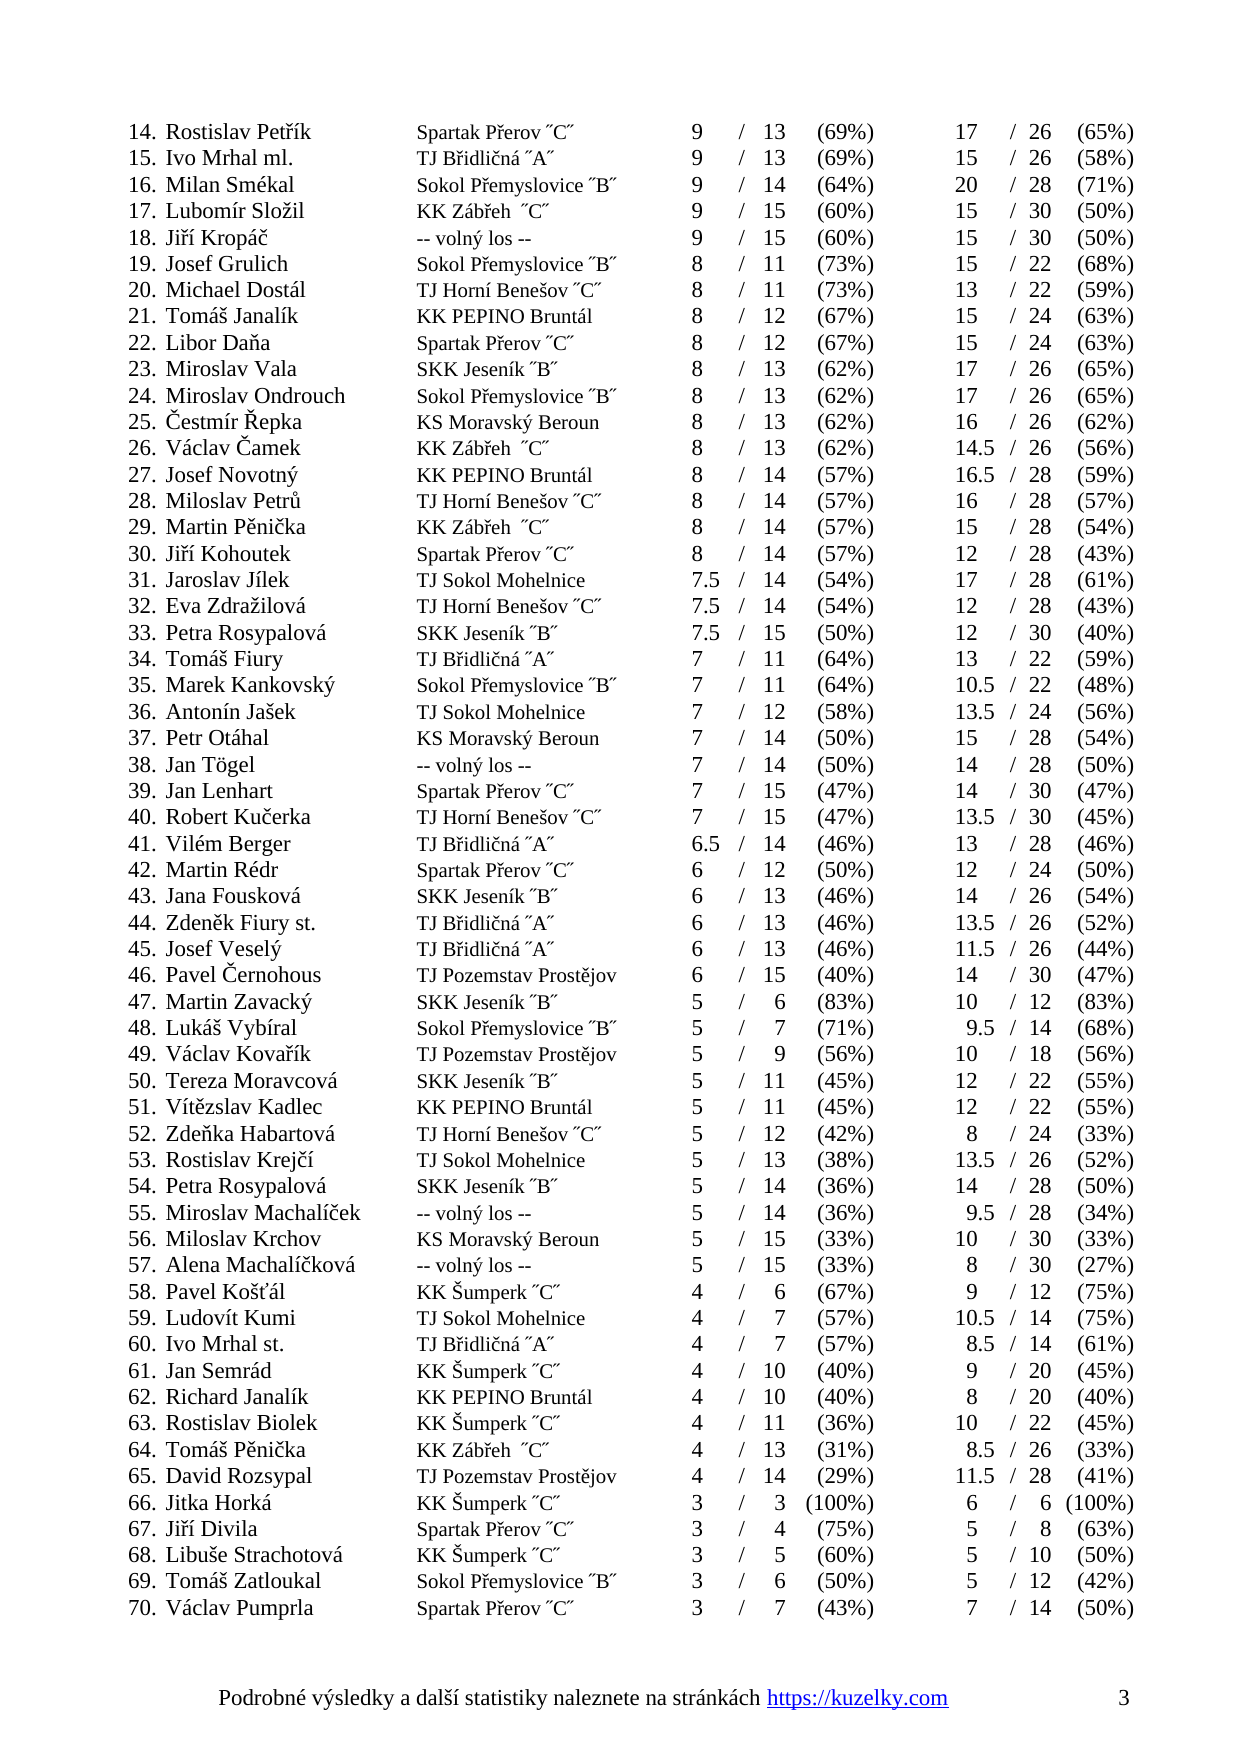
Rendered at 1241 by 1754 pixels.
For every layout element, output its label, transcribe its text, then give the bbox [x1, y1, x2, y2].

text 31. Jaroslav Jílek TJ Sokol Mohelnice 7.5 / 14 (54%) 17 / 28 (61%) [106, 566, 1134, 592]
text 59. Ludovít Kumi TJ Sokol Mohelnice 4 / 7 (57%) 10.5 / 14 (75%) [106, 1304, 1134, 1330]
text 22. Libor Daňa Spartak Přerov ˝C˝ 8 / 12 (67%) 15 / 24 (63%) [106, 329, 1134, 355]
text 58. Pavel Košťál KK Šumperk ˝C˝ 4 / 6 (67%) 9 / 12 (75%) [106, 1278, 1134, 1304]
text 64. Tomáš Pěnička KK Zábřeh ˝C˝ 4 / 13 (31%) 8.5 / 26 (33%) [106, 1436, 1134, 1462]
text 70. Václav Pumprla Spartak Přerov ˝C˝ 3 / 7 (43%) 7 / 14 (50%) [106, 1594, 1134, 1620]
text 41. Vilém Berger TJ Břidličná ˝A˝ 6.5 / 14 (46%) 13 / 28 (46%) [106, 830, 1134, 856]
text 26. Václav Čamek KK Zábřeh ˝C˝ 8 / 13 (62%) 14.5 / 26 (56%) [106, 434, 1134, 461]
text 55. Miroslav Machalíček -- volný los -- 5 / 14 (36%) 9.5 / 28 (34%) [106, 1199, 1134, 1225]
text 46. Pavel Černohous TJ Pozemstav Prostějov 6 / 15 (40%) 14 / 30 (47%) [106, 961, 1134, 988]
text 52. Zdeňka Habartová TJ Horní Benešov ˝C˝ 5 / 12 (42%) 8 / 24 (33%) [106, 1119, 1134, 1146]
text 19. Josef Grulich Sokol Přemyslovice ˝B˝ 8 / 11 (73%) 15 / 22 (68%) [106, 250, 1134, 276]
text 65. David Rozsypal TJ Pozemstav Prostějov 4 / 14 (29%) 11.5 / 28 (41%) [106, 1462, 1134, 1488]
text 49. Václav Kovařík TJ Pozemstav Prostějov 5 / 9 (56%) 10 / 18 (56%) [106, 1041, 1134, 1067]
text 67. Jiří Divila Spartak Přerov ˝C˝ 3 / 4 (75%) 5 / 8 (63%) [106, 1515, 1134, 1541]
text 45. Josef Veselý TJ Břidličná ˝A˝ 6 / 13 (46%) 11.5 / 26 (44%) [106, 935, 1134, 961]
text 17. Lubomír Složil KK Zábřeh ˝C˝ 9 / 15 (60%) 15 / 30 (50%) [106, 197, 1134, 223]
text 36. Antonín Jašek TJ Sokol Mohelnice 7 / 12 (58%) 13.5 / 24 (56%) [106, 698, 1134, 724]
text 60. Ivo Mrhal st. TJ Břidličná ˝A˝ 4 / 7 (57%) 8.5 / 14 (61%) [106, 1330, 1134, 1357]
text 30. Jiří Kohoutek Spartak Přerov ˝C˝ 8 / 14 (57%) 12 / 28 (43%) [106, 540, 1134, 566]
text 18. Jiří Kropáč -- volný los -- 9 / 15 (60%) 15 / 30 (50%) [106, 223, 1134, 250]
text 48. Lukáš Vybíral Sokol Přemyslovice ˝B˝ 5 / 7 (71%) 9.5 / 14 (68%) [106, 1014, 1134, 1041]
text 69. Tomáš Zatloukal Sokol Přemyslovice ˝B˝ 3 / 6 (50%) 5 / 12 (42%) [106, 1568, 1134, 1594]
text 42. Martin Rédr Spartak Přerov ˝C˝ 6 / 12 (50%) 12 / 24 (50%) [106, 856, 1134, 882]
text 53. Rostislav Krejčí TJ Sokol Mohelnice 5 / 13 (38%) 13.5 / 26 (52%) [106, 1146, 1134, 1172]
text 14. Rostislav Petřík Spartak Přerov ˝C˝ 9 / 13 (69%) 17 / 26 (65%) [106, 118, 1134, 144]
text 16. Milan Smékal Sokol Přemyslovice ˝B˝ 9 / 14 (64%) 20 / 28 (71%) [106, 171, 1134, 197]
text 25. Čestmír Řepka KS Moravský Beroun 8 / 13 (62%) 16 / 26 (62%) [106, 408, 1134, 434]
text 47. Martin Zavacký SKK Jeseník ˝B˝ 5 / 6 (83%) 10 / 12 (83%) [106, 988, 1134, 1014]
text 66. Jitka Horká KK Šumperk ˝C˝ 3 / 3 (100%) 6 / 6 (100%) [106, 1488, 1134, 1515]
text 44. Zdeněk Fiury st. TJ Břidličná ˝A˝ 6 / 13 (46%) 13.5 / 26 (52%) [106, 909, 1134, 935]
text 57. Alena Machalíčková -- volný los -- 5 / 15 (33%) 8 / 30 (27%) [106, 1251, 1134, 1278]
text 15. Ivo Mrhal ml. TJ Břidličná ˝A˝ 9 / 13 (69%) 15 / 26 (58%) [106, 144, 1134, 171]
text 29. Martin Pěnička KK Zábřeh ˝C˝ 8 / 14 (57%) 15 / 28 (54%) [106, 513, 1134, 540]
text 33. Petra Rosypalová SKK Jeseník ˝B˝ 7.5 / 15 (50%) 12 / 30 (40%) [106, 619, 1134, 645]
text 35. Marek Kankovský Sokol Přemyslovice ˝B˝ 7 / 11 (64%) 10.5 / 22 (48%) [106, 672, 1134, 698]
text 56. Miloslav Krchov KS Moravský Beroun 5 / 15 (33%) 10 / 30 (33%) [106, 1225, 1134, 1251]
text 23. Miroslav Vala SKK Jeseník ˝B˝ 8 / 13 (62%) 17 / 26 (65%) [106, 355, 1134, 382]
text 27. Josef Novotný KK PEPINO Bruntál 8 / 14 (57%) 16.5 / 28 (59%) [106, 461, 1134, 487]
text 38. Jan Tögel -- volný los -- 7 / 14 (50%) 14 / 28 (50%) [106, 751, 1134, 777]
text 61. Jan Semrád KK Šumperk ˝C˝ 4 / 10 (40%) 9 / 20 (45%) [106, 1357, 1134, 1383]
text 20. Michael Dostál TJ Horní Benešov ˝C˝ 8 / 11 (73%) 13 / 22 (59%) [106, 276, 1134, 303]
text 34. Tomáš Fiury TJ Břidličná ˝A˝ 7 / 11 (64%) 13 / 22 (59%) [106, 645, 1134, 672]
text 54. Petra Rosypalová SKK Jeseník ˝B˝ 5 / 14 (36%) 14 / 28 (50%) [106, 1172, 1134, 1199]
text 51. Vítězslav Kadlec KK PEPINO Bruntál 5 / 11 (45%) 12 / 22 (55%) [106, 1093, 1134, 1119]
text 50. Tereza Moravcová SKK Jeseník ˝B˝ 5 / 11 (45%) 12 / 22 (55%) [106, 1067, 1134, 1093]
text 32. Eva Zdražilová TJ Horní Benešov ˝C˝ 7.5 / 14 (54%) 12 / 28 (43%) [106, 592, 1134, 619]
text 24. Miroslav Ondrouch Sokol Přemyslovice ˝B˝ 8 / 13 (62%) 17 / 26 (65%) [106, 382, 1134, 408]
text 43. Jana Fousková SKK Jeseník ˝B˝ 6 / 13 (46%) 14 / 26 (54%) [106, 882, 1134, 909]
text 63. Rostislav Biolek KK Šumperk ˝C˝ 4 / 11 (36%) 10 / 22 (45%) [106, 1409, 1134, 1436]
text 68. Libuše Strachotová KK Šumperk ˝C˝ 3 / 5 (60%) 5 / 10 (50%) [106, 1541, 1134, 1568]
text 28. Miloslav Petrů TJ Horní Benešov ˝C˝ 8 / 14 (57%) 16 / 28 (57%) [106, 487, 1134, 513]
text 62. Richard Janalík KK PEPINO Bruntál 4 / 10 (40%) 8 / 20 (40%) [106, 1383, 1134, 1409]
text 39. Jan Lenhart Spartak Přerov ˝C˝ 7 / 15 (47%) 14 / 30 (47%) [106, 777, 1134, 803]
text 37. Petr Otáhal KS Moravský Beroun 7 / 14 (50%) 15 / 28 (54%) [106, 724, 1134, 751]
text 21. Tomáš Janalík KK PEPINO Bruntál 8 / 12 (67%) 15 / 24 (63%) [106, 303, 1134, 329]
text 40. Robert Kučerka TJ Horní Benešov ˝C˝ 7 / 15 (47%) 13.5 / 30 (45%) [106, 803, 1134, 830]
